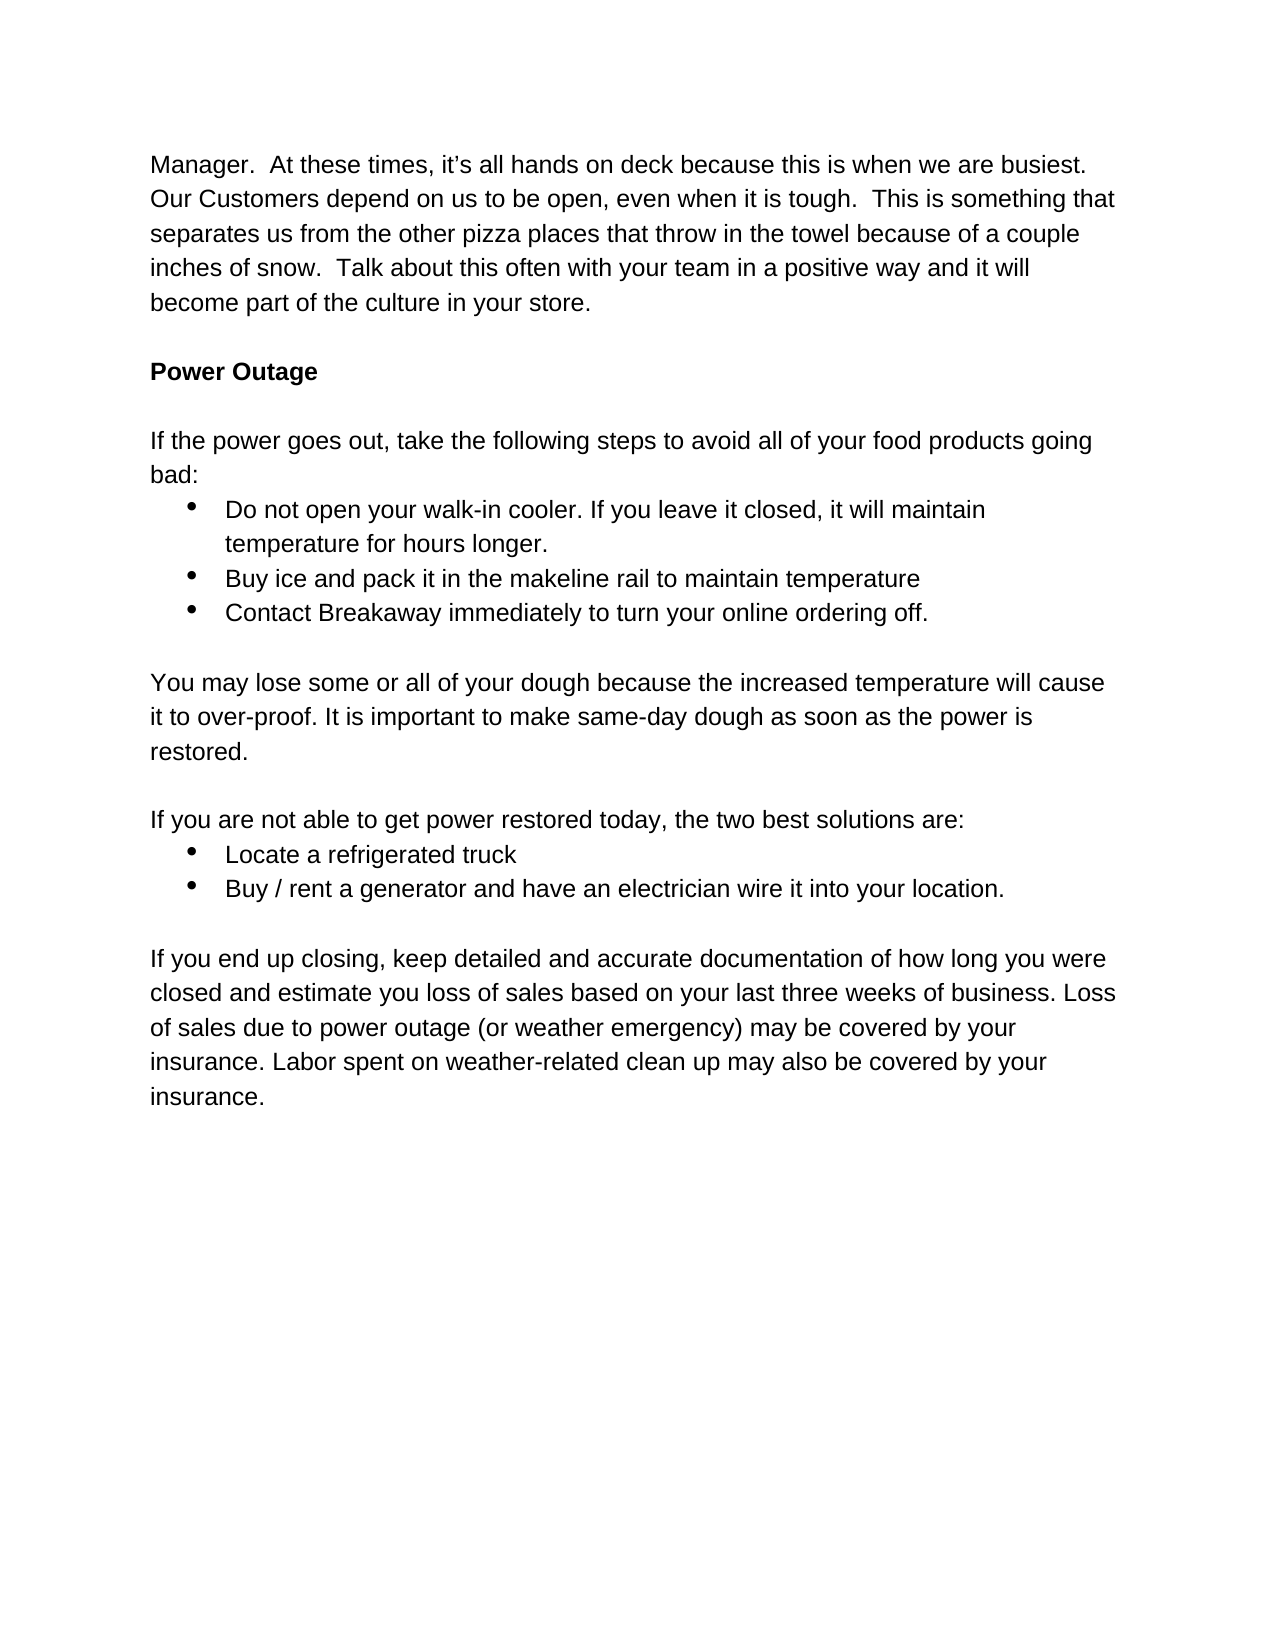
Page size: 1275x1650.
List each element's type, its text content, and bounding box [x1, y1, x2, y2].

subtitle Power Outage [150, 357, 1125, 386]
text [150, 150, 1125, 317]
list Locate a refrigerated truck [187, 840, 1125, 869]
text You may lose some or all of your dough because the increased temperature will cause it to over-proof. It is important to make same-day dough as soon as the power is restored. [150, 667, 1125, 765]
list Contact Breakaway immediately to turn your online ordering off. [187, 598, 1125, 627]
list Buy ice and pack it in the makeline rail to maintain temperature [187, 564, 1125, 593]
list Do not open your walk-in cooler. If you leave it closed, it will maintain temperature for hours longer. [187, 495, 1125, 558]
text If you end up closing, keep detailed and accurate documentation of how long you were closed and estimate you loss of sales based on your last three weeks of business. Loss of sales due to power outage (or weather emergency) may be covered by your insurance. Labor spent on weather-related clean up may also be covered by your insurance. [150, 943, 1125, 1110]
text If you are not able to get power restored today, the two best solutions are: [150, 805, 1125, 834]
text If the power goes out, take the following steps to avoid all of your food products going bad: [150, 426, 1125, 489]
list Buy / rent a generator and have an electrician wire it into your location. [187, 874, 1125, 903]
